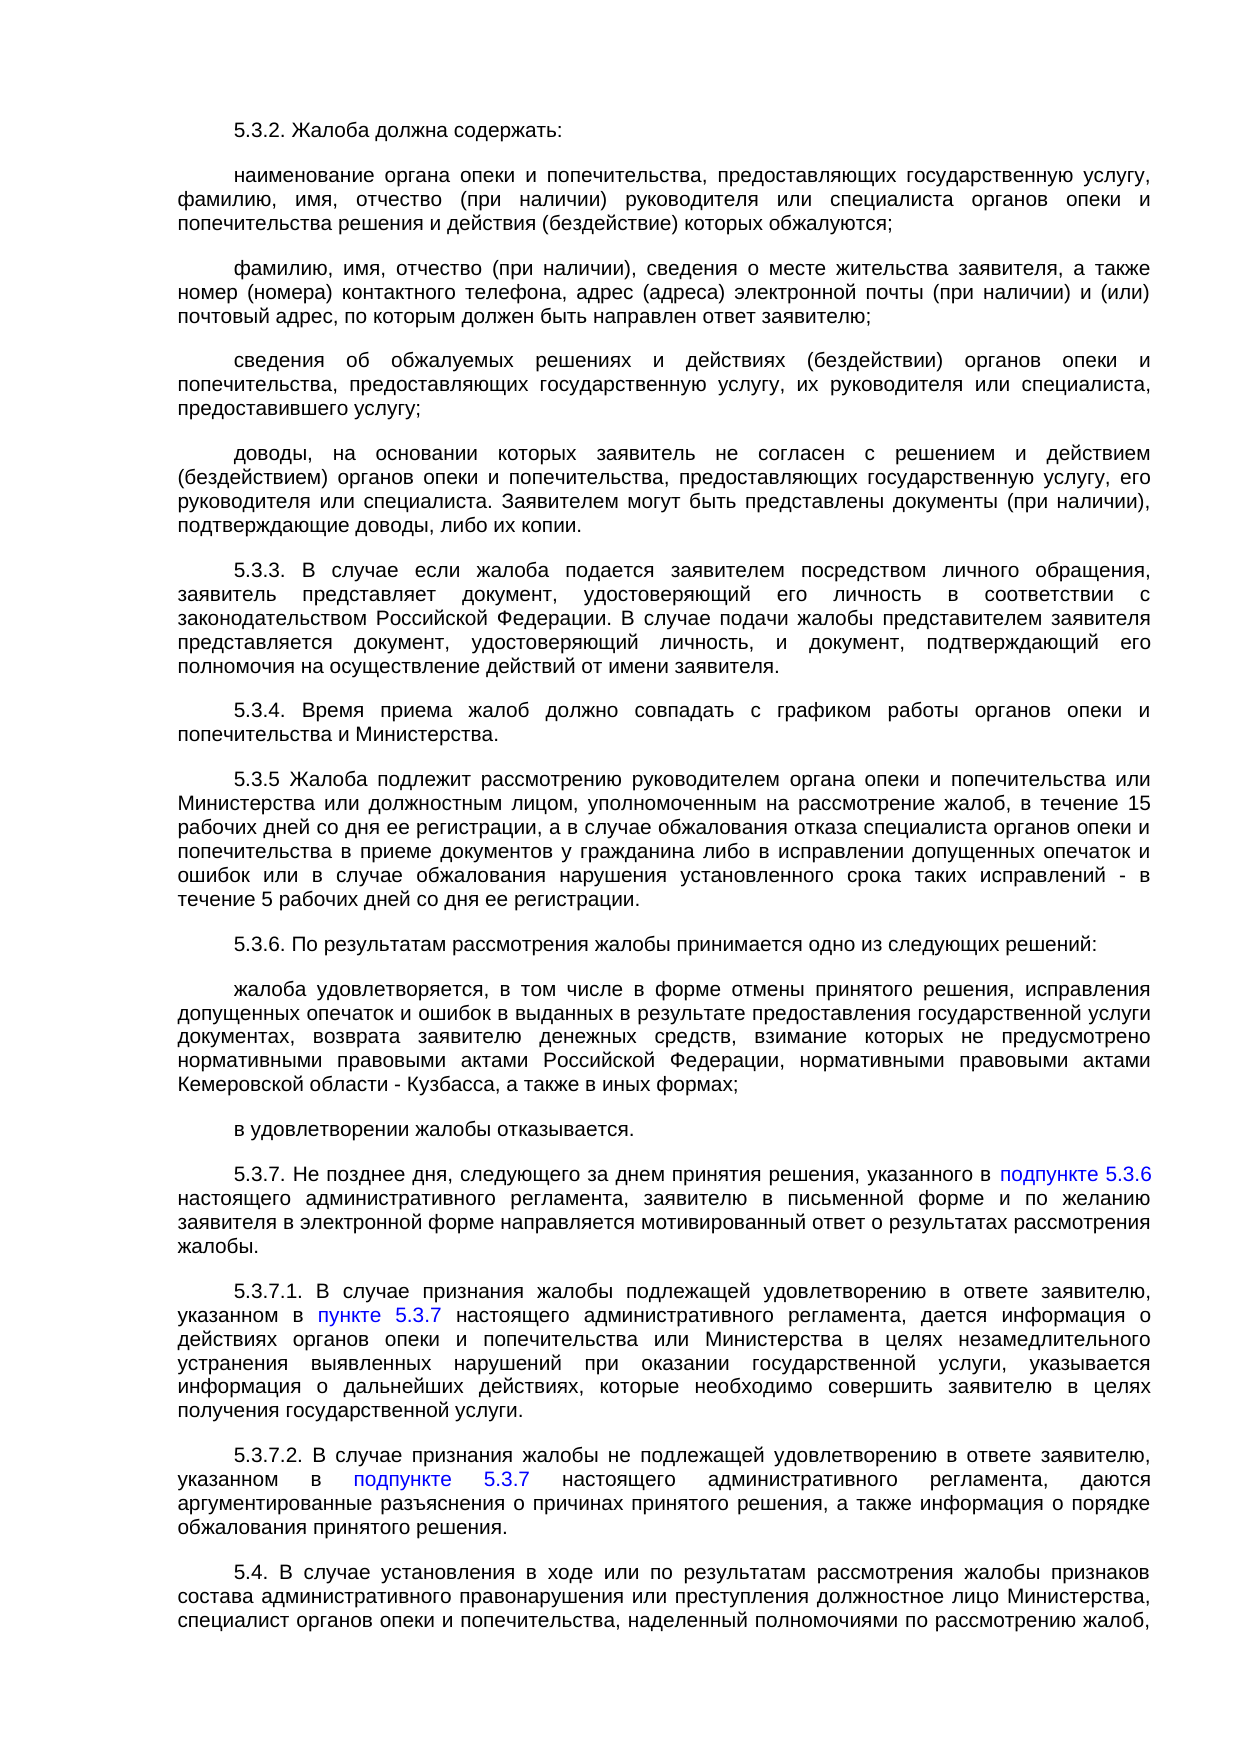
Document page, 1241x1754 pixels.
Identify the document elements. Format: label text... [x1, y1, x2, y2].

text 5.3.2. Жалоба должна содержать: [177, 118, 1152, 142]
text 5.3.7.2. В случае признания жалобы не подлежащей удовлетворению в ответе заявителю, указанном в подпункте 5.3.7 настоящего административного регламента, даются аргументированные разъяснения о причинах принятого решения, а также информация о порядке обжалования принятого решения. [177, 1443, 1152, 1539]
text наименование органа опеки и попечительства, предоставляющих государственную услугу, фамилию, имя, отчество (при наличии) руководителя или специалиста органов опеки и попечительства решения и действия (бездействие) которых обжалуются; [177, 163, 1152, 235]
text доводы, на основании которых заявитель не согласен с решением и действием (бездействием) органов опеки и попечительства, предоставляющих государственную услугу, его руководителя или специалиста. Заявителем могут быть представлены документы (при наличии), подтверждающие доводы, либо их копии. [177, 441, 1152, 537]
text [177, 1560, 1152, 1632]
text 5.3.4. Время приема жалоб должно совпадать с графиком работы органов опеки и попечительства и Министерства. [177, 698, 1152, 746]
text 5.3.7. Не позднее дня, следующего за днем принятия решения, указанного в подпункте 5.3.6 настоящего административного регламента, заявителю в письменной форме и по желанию заявителя в электронной форме направляется мотивированный ответ о результатах рассмотрения жалобы. [177, 1162, 1152, 1258]
text в удовлетворении жалобы отказывается. [177, 1117, 1152, 1141]
text фамилию, имя, отчество (при наличии), сведения о месте жительства заявителя, а также номер (номера) контактного телефона, адрес (адреса) электронной почты (при наличии) и (или) почтовый адрес, по которым должен быть направлен ответ заявителю; [177, 256, 1152, 327]
text 5.3.3. В случае если жалоба подается заявителем посредством личного обращения, заявитель представляет документ, удостоверяющий его личность в соответствии с законодательством Российской Федерации. В случае подачи жалобы представителем заявителя представляется документ, удостоверяющий личность, и документ, подтверждающий его полномочия на осуществление действий от имени заявителя. [177, 558, 1152, 677]
text 5.3.7.1. В случае признания жалобы подлежащей удовлетворению в ответе заявителю, указанном в пункте 5.3.7 настоящего административного регламента, дается информация о действиях органов опеки и попечительства или Министерства в целях незамедлительного устранения выявленных нарушений при оказании государственной услуги, указывается информация о дальнейших действиях, которые необходимо совершить заявителю в целях получения государственной услуги. [177, 1278, 1152, 1422]
text 5.3.5 Жалоба подлежит рассмотрению руководителем органа опеки и попечительства или Министерства или должностным лицом, уполномоченным на рассмотрение жалоб, в течение 15 рабочих дней со дня ее регистрации, а в случае обжалования отказа специалиста органов опеки и попечительства в приеме документов у гражданина либо в исправлении допущенных опечаток и ошибок или в случае обжалования нарушения установленного срока таких исправлений - в течение 5 рабочих дней со дня ее регистрации. [177, 767, 1152, 911]
text жалоба удовлетворяется, в том числе в форме отмены принятого решения, исправления допущенных опечаток и ошибок в выданных в результате предоставления государственной услуги документах, возврата заявителю денежных средств, взимание которых не предусмотрено нормативными правовыми актами Российской Федерации, нормативными правовыми актами Кемеровской области - Кузбасса, а также в иных формах; [177, 976, 1152, 1096]
text сведения об обжалуемых решениях и действиях (бездействии) органов опеки и попечительства, предоставляющих государственную услугу, их руководителя или специалиста, предоставившего услугу; [177, 348, 1152, 420]
text 5.3.6. По результатам рассмотрения жалобы принимается одно из следующих решений: [177, 932, 1152, 956]
